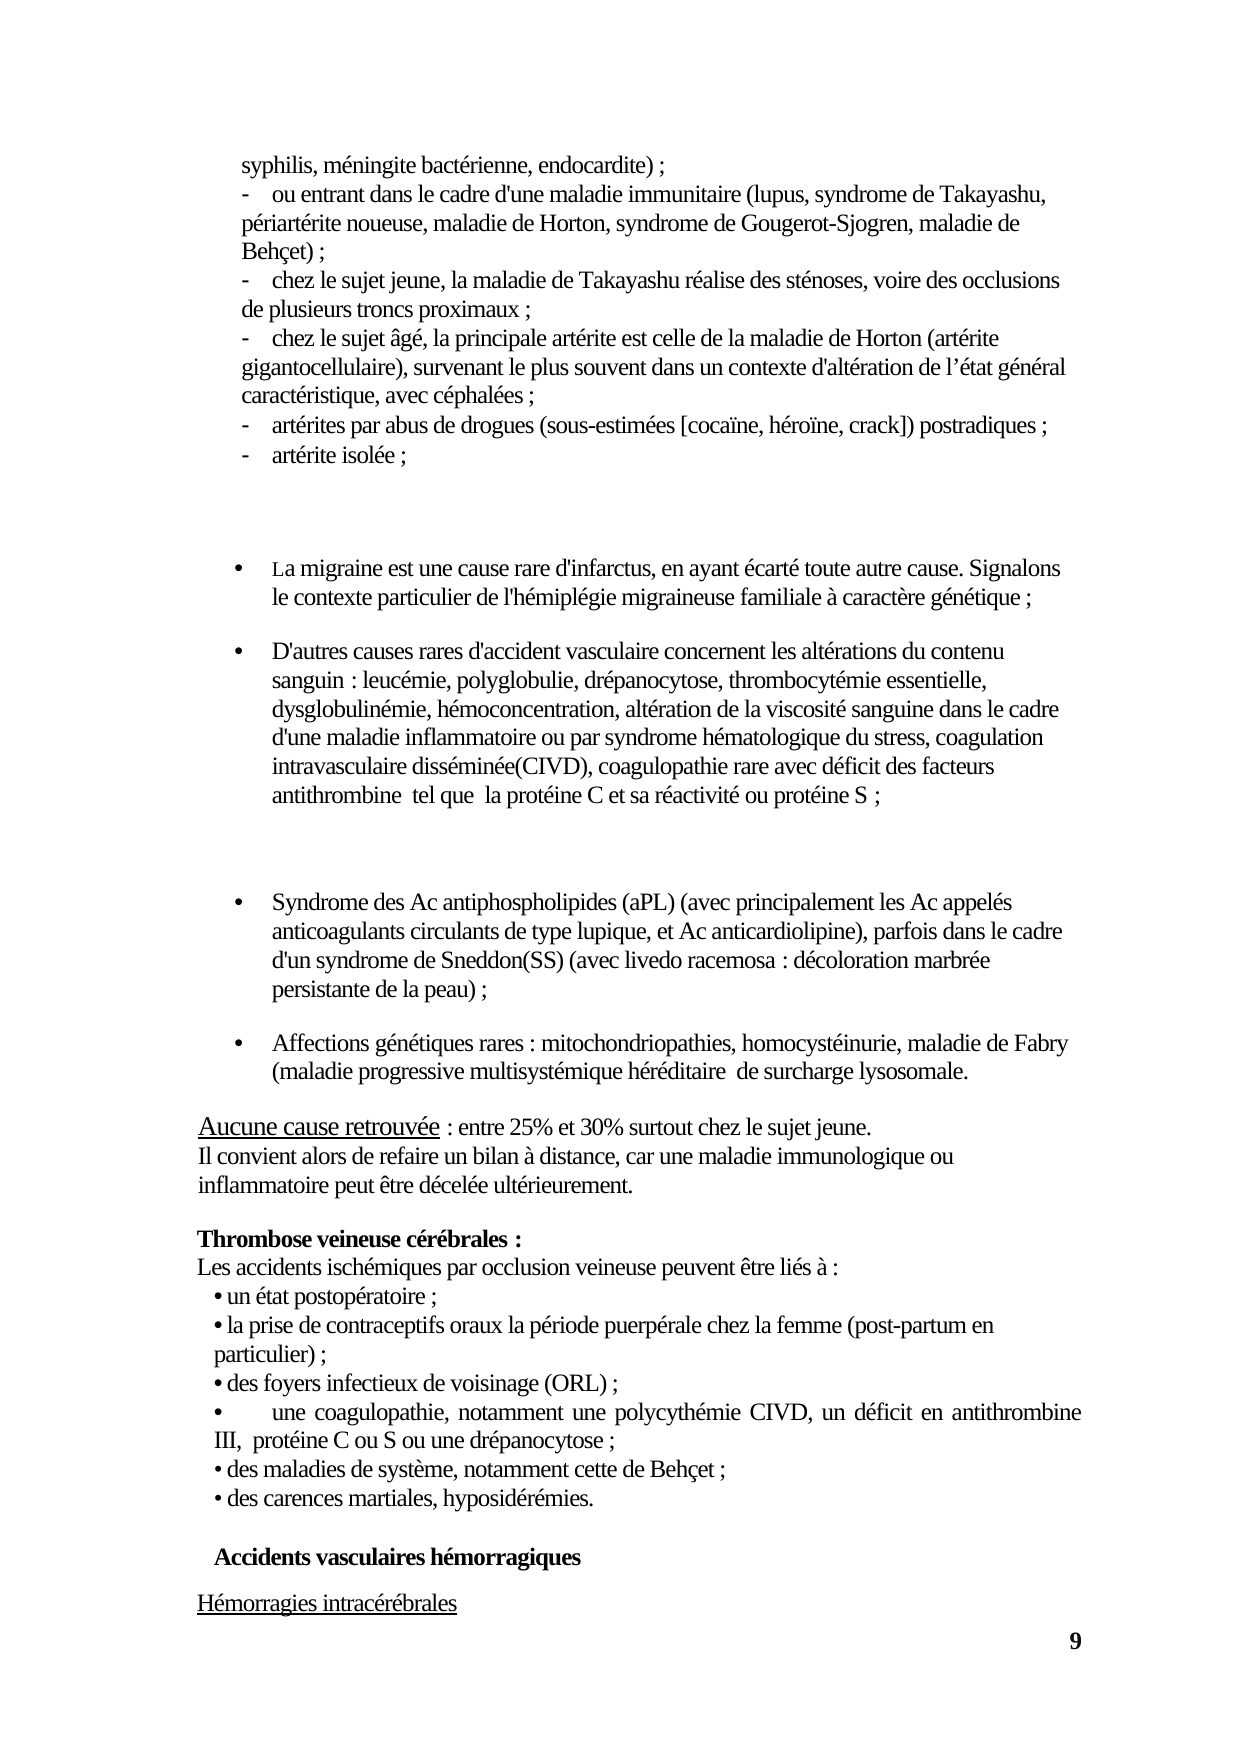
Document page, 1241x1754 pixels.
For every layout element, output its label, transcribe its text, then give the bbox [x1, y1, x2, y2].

list D'autres causes rares d'accident vasculaire concernent les altérations du contenu sanguin : leucémie, polyglobulie, drépanocytose, thrombocytémie essentielle, dysglobulinémie, hémoconcentration, altération de la viscosité sanguine dans le cadre d'une maladie inflammatoire ou par syndrome hématologique du stress, coagulation intravasculaire disséminée(CIVD), coagulopathie rare avec déficit des facteurs antithrombine tel que la protéine C et sa réactivité ou protéine S ; [234, 636, 1082, 809]
text Hémorragies intracérébrales [197, 1588, 1082, 1617]
list des foyers infectieux de voisinage (ORL) ; [213, 1368, 1082, 1397]
list La migraine est une cause rare d'infarctus, en ayant écarté toute autre cause. Signalons le contexte particulier de l'hémiplégie migraineuse familiale à caractère génétique ; [234, 553, 1082, 611]
text • des carences martiales, hyposidérémies. [213, 1483, 1082, 1512]
text Thrombose veineuse cérébrales : [197, 1224, 950, 1252]
text • des maladies de système, notamment cette de Behçet ; [213, 1454, 1082, 1483]
list une coagulopathie, notamment une polycythémie CIVD, un déficit en antithrombine III, protéine C ou S ou une drépanocytose ; [213, 1397, 1082, 1454]
list Affections génétiques rares : mitochondriopathies, homocystéinurie, maladie de Fabry (maladie progressive multisystémique héréditaire de surcharge lysosomale. [234, 1027, 1069, 1085]
list artérite isolée ; [241, 440, 1082, 469]
list chez le sujet jeune, la maladie de Takayashu réalise des sténoses, voire des occlusions de plusieurs troncs proximaux ; [241, 265, 1082, 323]
list chez le sujet âgé, la principale artérite est celle de la maladie de Horton (artérite gigantocellulaire), survenant le plus souvent dans un contexte d'altération de l’état général caractéristique, avec céphalées ; [241, 323, 1082, 409]
text Accidents vasculaires hémorragiques [213, 1542, 1082, 1571]
list artérites par abus de drogues (sous-estimées [cocaïne, héroïne, crack]) postradiques ; [241, 410, 1082, 439]
list Syndrome des Ac antiphospholipides (aPL) (avec principalement les Ac appelés anticoagulants circulants de type lupique, et Ac anticardiolipine), parfois dans le cadre d'un syndrome de Sneddon(SS) (avec livedo racemosa : décoloration marbrée persistante de la peau) ; [234, 887, 1082, 1002]
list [241, 150, 1082, 179]
text Il convient alors de refaire un bilan à distance, car une maladie immunologique ou inflammatoire peut être décelée ultérieurement. [198, 1141, 1082, 1199]
list un état postopératoire ; [213, 1281, 1082, 1310]
list ou entrant dans le cadre d'une maladie immunitaire (lupus, syndrome de Takayashu, périartérite noueuse, maladie de Horton, syndrome de Gougerot-Sjogren, maladie de Behçet) ; [241, 179, 1082, 265]
text Les accidents ischémiques par occlusion veineuse peuvent être liés à : [197, 1252, 1082, 1281]
list la prise de contraceptifs oraux la période puerpérale chez la femme (post-partum en particulier) ; [213, 1310, 1082, 1368]
text Aucune cause retrouvée : entre 25% et 30% surtout chez le sujet jeune. [198, 1110, 1082, 1141]
